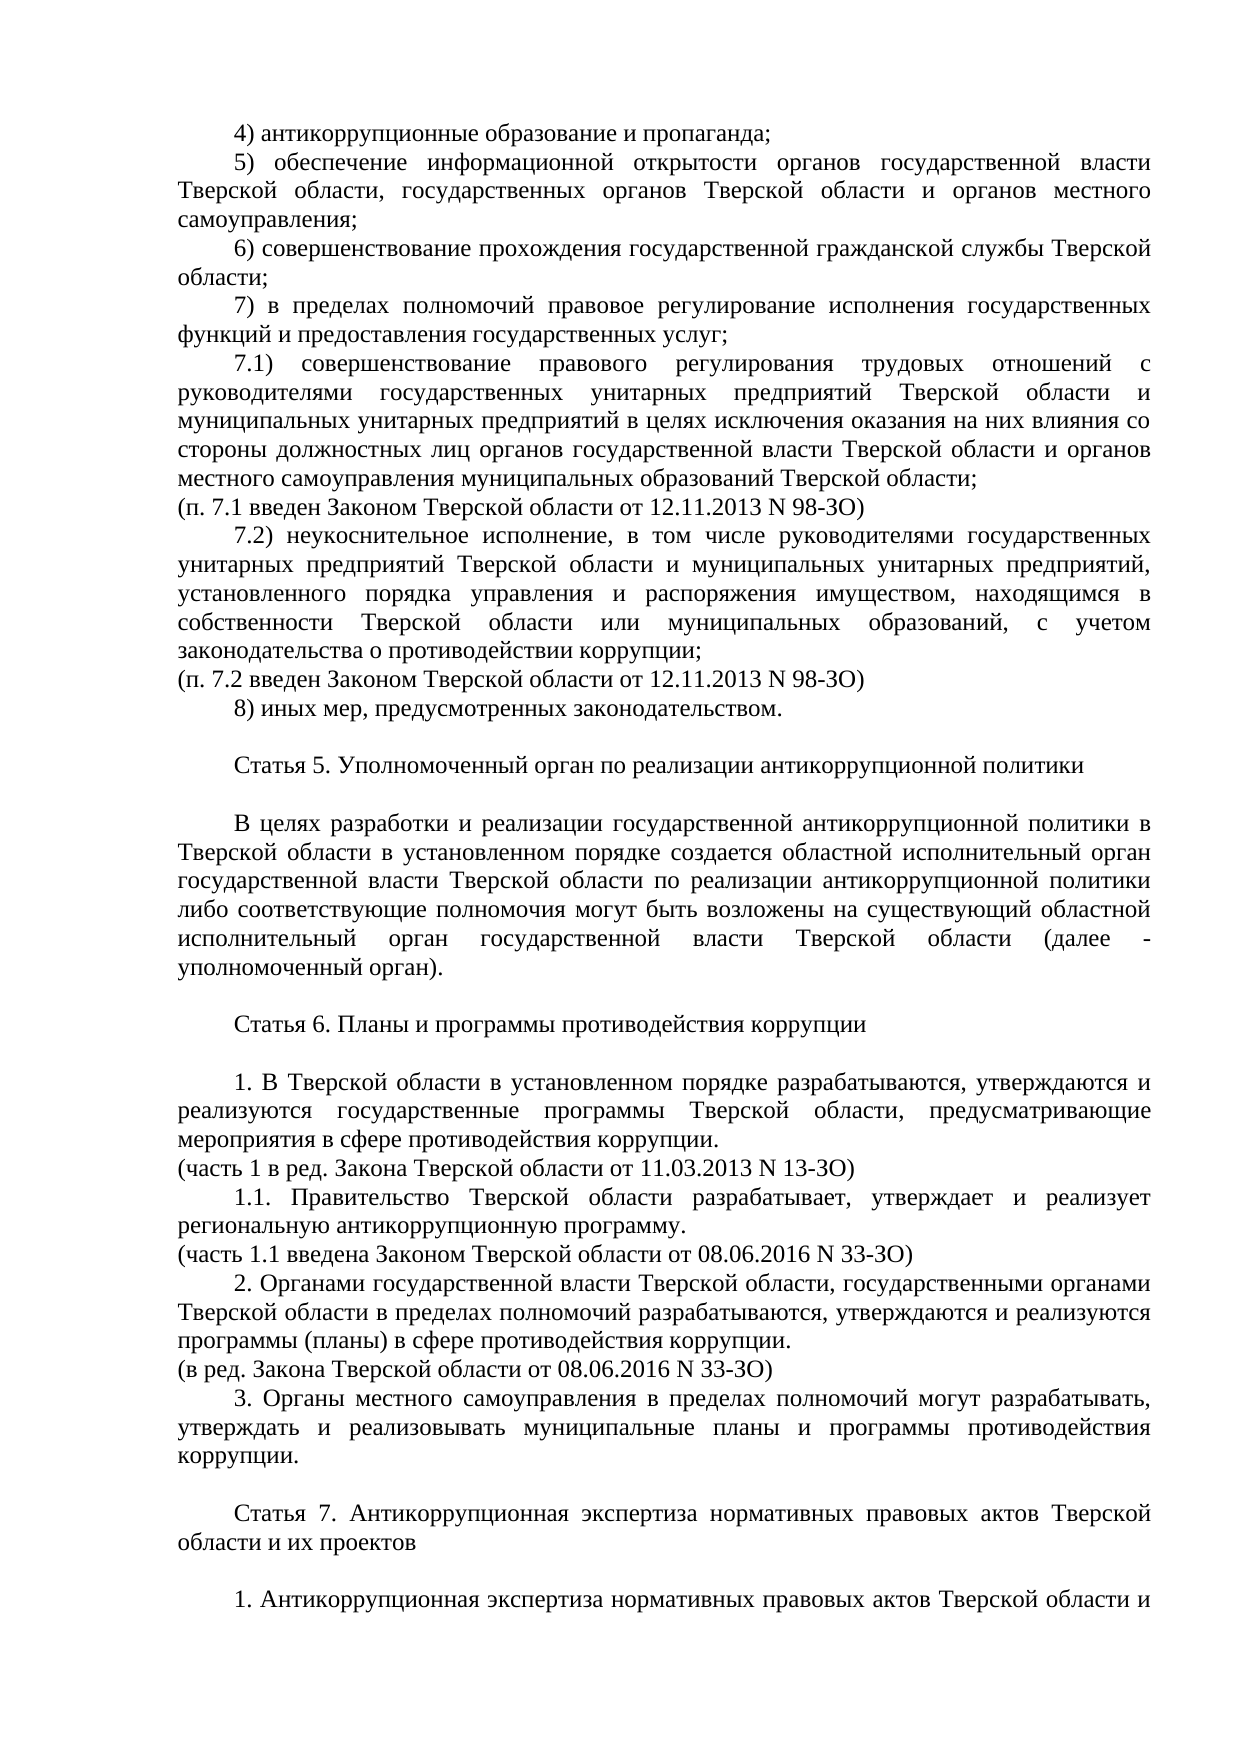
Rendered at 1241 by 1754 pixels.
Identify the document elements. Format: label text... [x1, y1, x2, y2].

text 8) иных мер, предусмотренных законодательством. [177, 693, 1152, 722]
text 7.1) совершенствование правового регулирования трудовых отношений с руководителями государственных унитарных предприятий Тверской области и муниципальных унитарных предприятий в целях исключения оказания на них влияния со стороны должностных лиц органов государственной власти Тверской области и органов местного самоуправления муниципальных образований Тверской области; [177, 348, 1152, 492]
text (часть 1 в ред. Закона Тверской области от 11.03.2013 N 13-ЗО) [177, 1153, 1152, 1182]
text Статья 7. Антикоррупционная экспертиза нормативных правовых актов Тверской области и их проектов [177, 1498, 1152, 1556]
text Статья 5. Уполномоченный орган по реализации антикоррупционной политики [177, 751, 1152, 779]
text 7) в пределах полномочий правовое регулирование исполнения государственных функций и предоставления государственных услуг; [177, 291, 1152, 348]
text 6) совершенствование прохождения государственной гражданской службы Тверской области; [177, 233, 1152, 291]
text 2. Органами государственной власти Тверской области, государственными органами Тверской области в пределах полномочий разрабатываются, утверждаются и реализуются программы (планы) в сфере противодействия коррупции. [177, 1268, 1152, 1354]
text (п. 7.1 введен Законом Тверской области от 12.11.2013 N 98-ЗО) [177, 492, 1152, 521]
text 1.1. Правительство Тверской области разрабатывает, утверждает и реализует региональную антикоррупционную программу. [177, 1182, 1152, 1239]
text (п. 7.2 введен Законом Тверской области от 12.11.2013 N 98-ЗО) [177, 664, 1152, 693]
text Статья 6. Планы и программы противодействия коррупции [177, 1009, 1152, 1038]
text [177, 1584, 1152, 1613]
text 7.2) неукоснительное исполнение, в том числе руководителями государственных унитарных предприятий Тверской области и муниципальных унитарных предприятий, установленного порядка управления и распоряжения имуществом, находящимся в собственности Тверской области или муниципальных образований, с учетом законодательства о противодействии коррупции; [177, 521, 1152, 664]
text 1. В Тверской области в установленном порядке разрабатываются, утверждаются и реализуются государственные программы Тверской области, предусматривающие мероприятия в сфере противодействия коррупции. [177, 1067, 1152, 1153]
text (часть 1.1 введена Законом Тверской области от 08.06.2016 N 33-ЗО) [177, 1239, 1152, 1268]
text 4) антикоррупционные образование и пропаганда; [177, 118, 1152, 147]
text В целях разработки и реализации государственной антикоррупционной политики в Тверской области в установленном порядке создается областной исполнительный орган государственной власти Тверской области по реализации антикоррупционной политики либо соответствующие полномочия могут быть возложены на существующий областной исполнительный орган государственной власти Тверской области (далее - уполномоченный орган). [177, 808, 1152, 981]
text 5) обеспечение информационной открытости органов государственной власти Тверской области, государственных органов Тверской области и органов местного самоуправления; [177, 147, 1152, 233]
text (в ред. Закона Тверской области от 08.06.2016 N 33-ЗО) [177, 1354, 1152, 1383]
text 3. Органы местного самоуправления в пределах полномочий могут разрабатывать, утверждать и реализовывать муниципальные планы и программы противодействия коррупции. [177, 1383, 1152, 1469]
